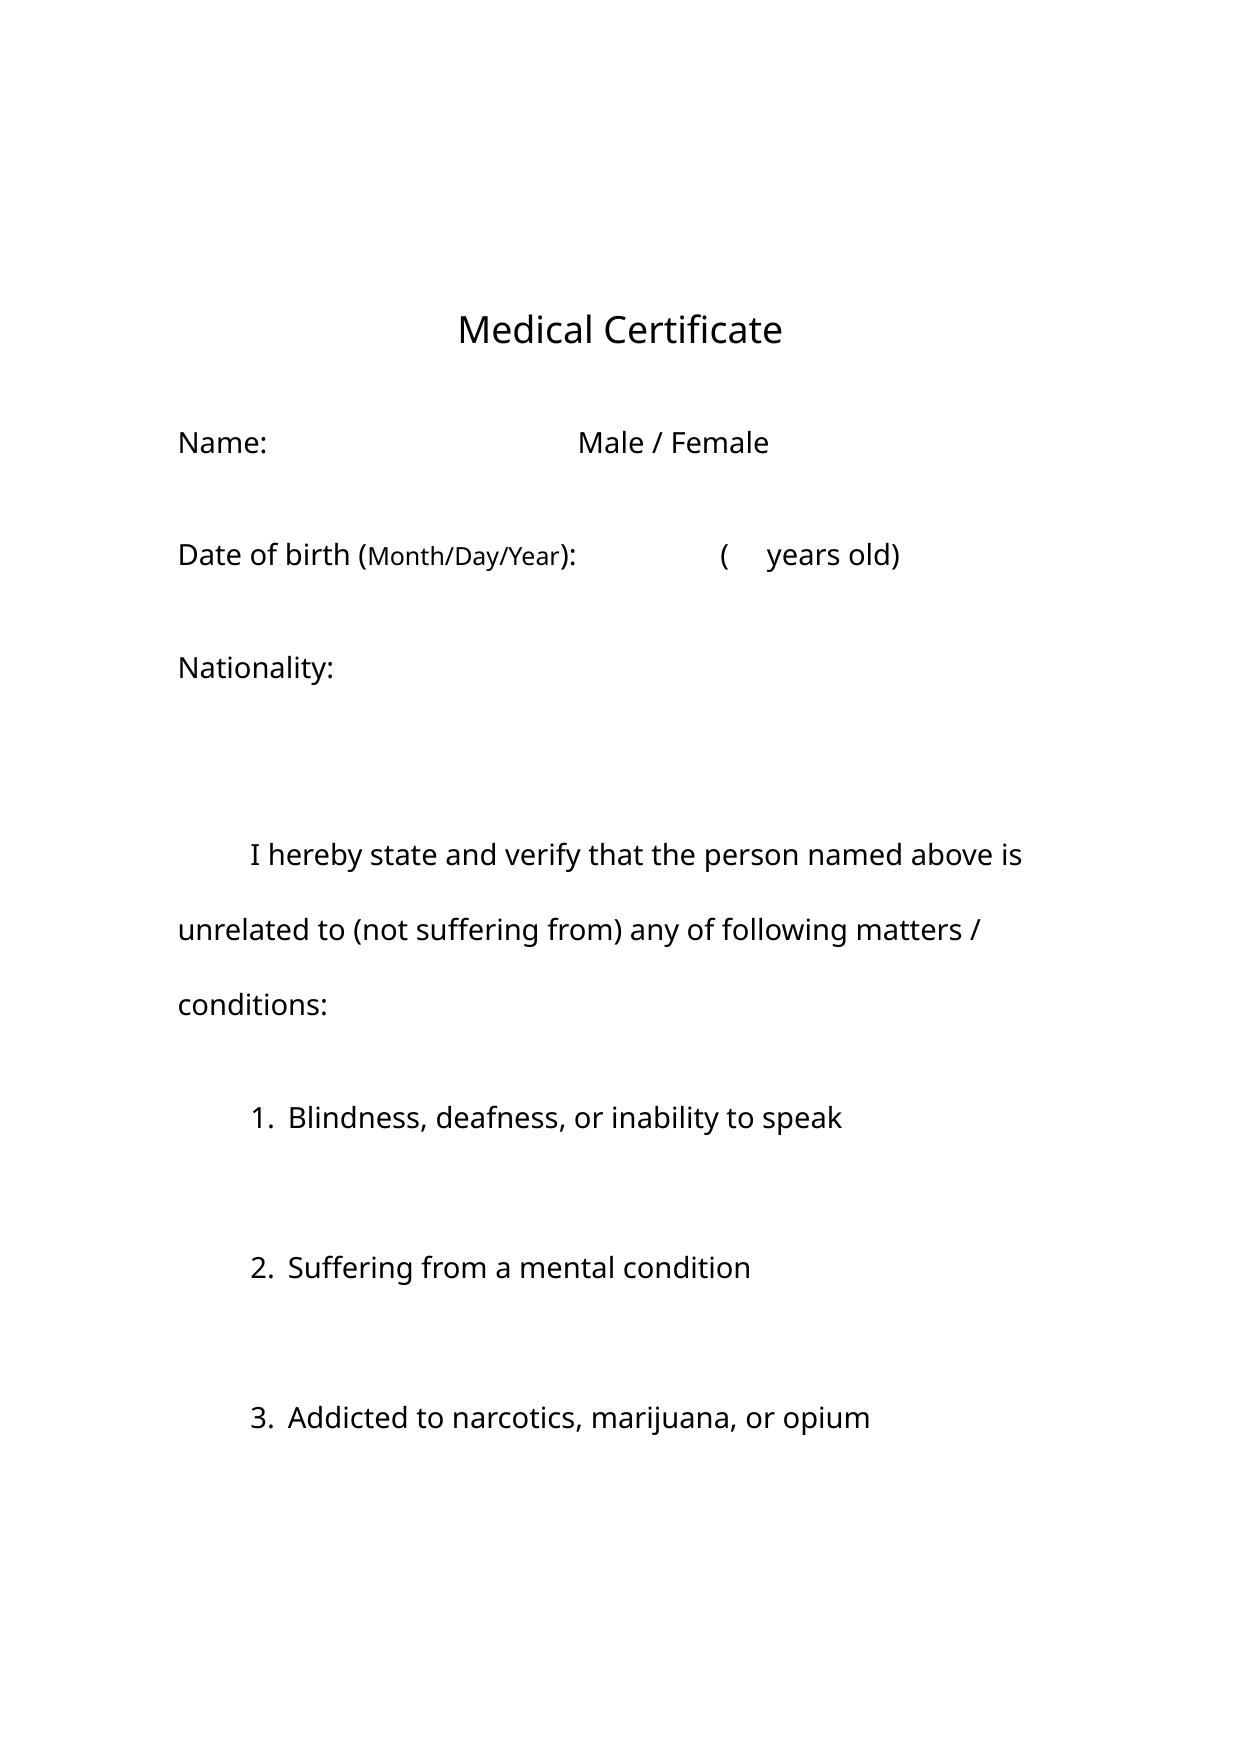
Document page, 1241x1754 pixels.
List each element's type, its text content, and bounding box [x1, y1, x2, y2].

text Medical Certificate [177, 292, 1063, 367]
text Nationality: [177, 629, 1063, 704]
list Blindness, deafness, or inability to speak [250, 1079, 1063, 1154]
list Suffering from a mental condition [250, 1229, 1063, 1304]
list Addicted to narcotics, marijuana, or opium [250, 1379, 1063, 1454]
text Date of birth (Month/Day/Year): ( years old) [177, 517, 1063, 592]
text I hereby state and verify that the person named above is unrelated to (not suffering from) any of following matters / conditions: [177, 817, 1063, 1042]
text Name: Male / Female [177, 404, 1063, 479]
